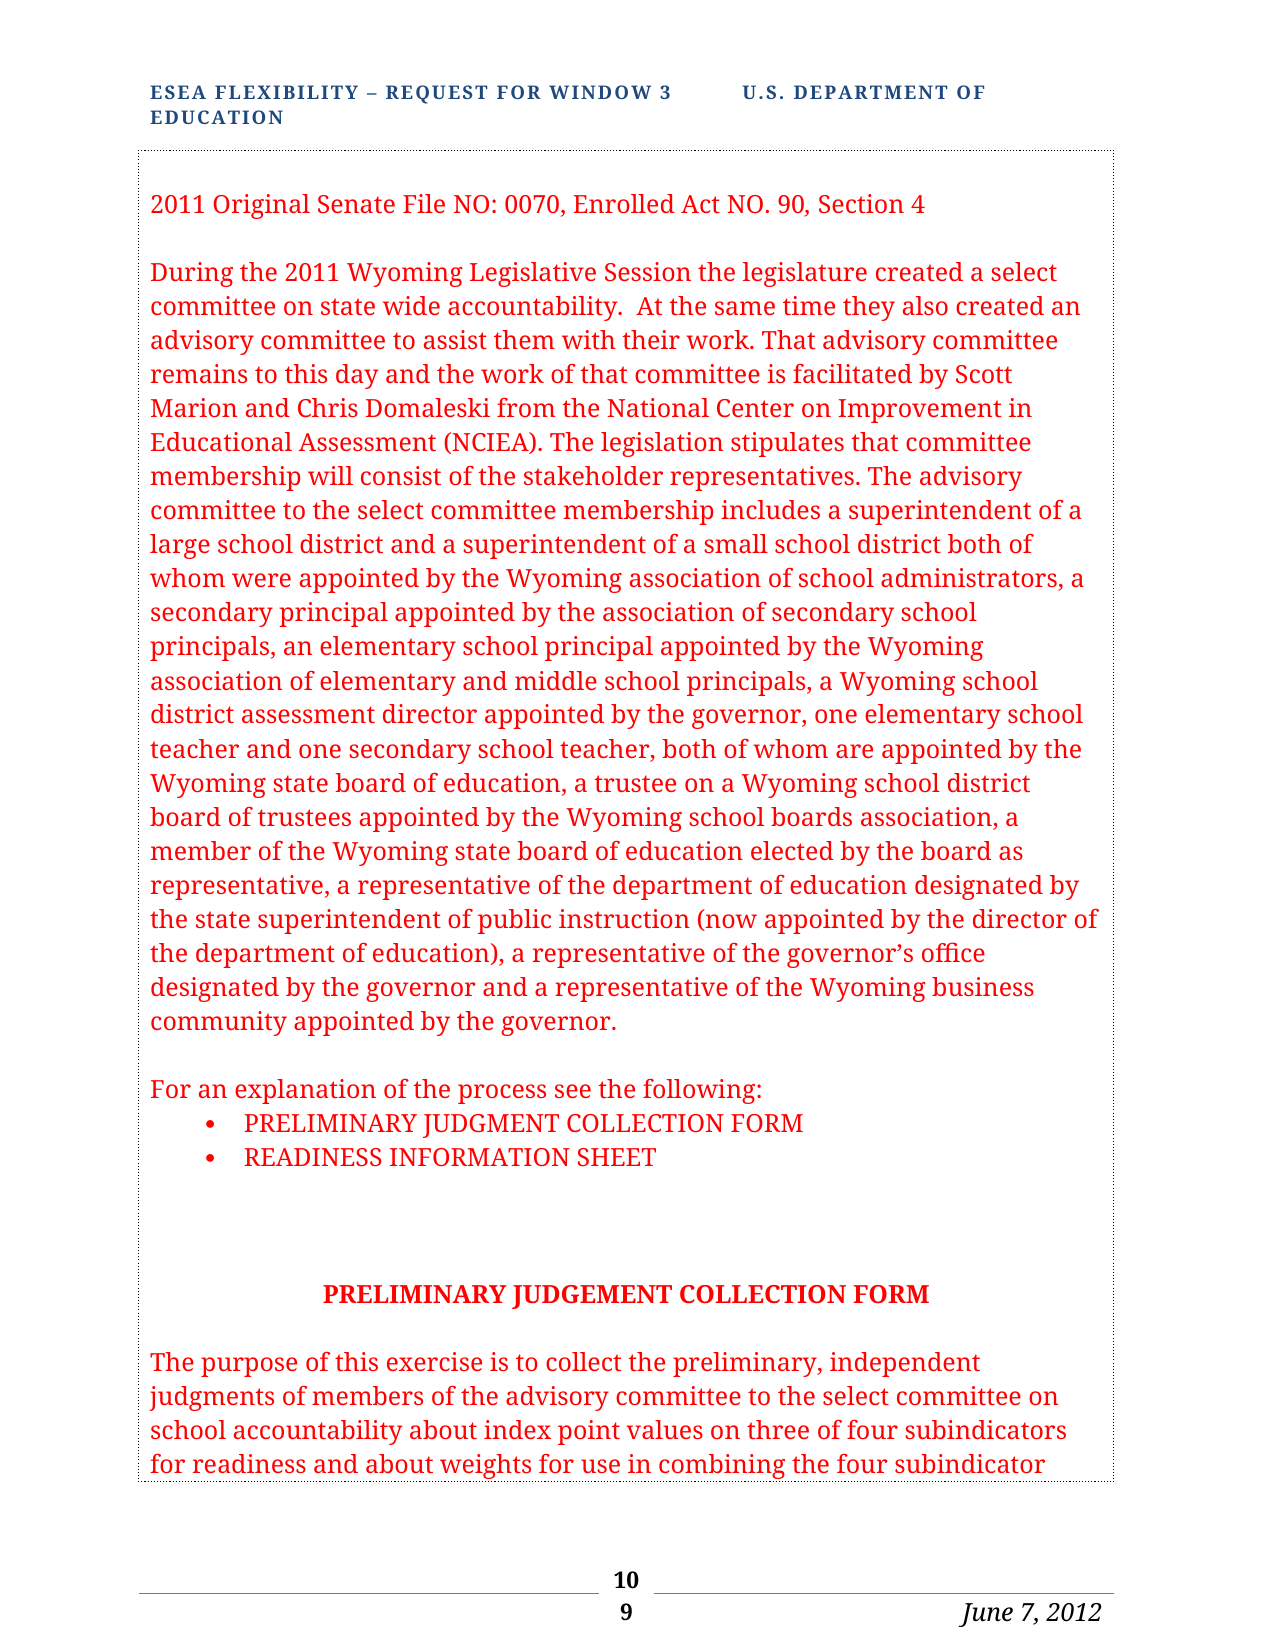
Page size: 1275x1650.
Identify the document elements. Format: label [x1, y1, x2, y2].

table_header [139, 150, 1114, 1481]
